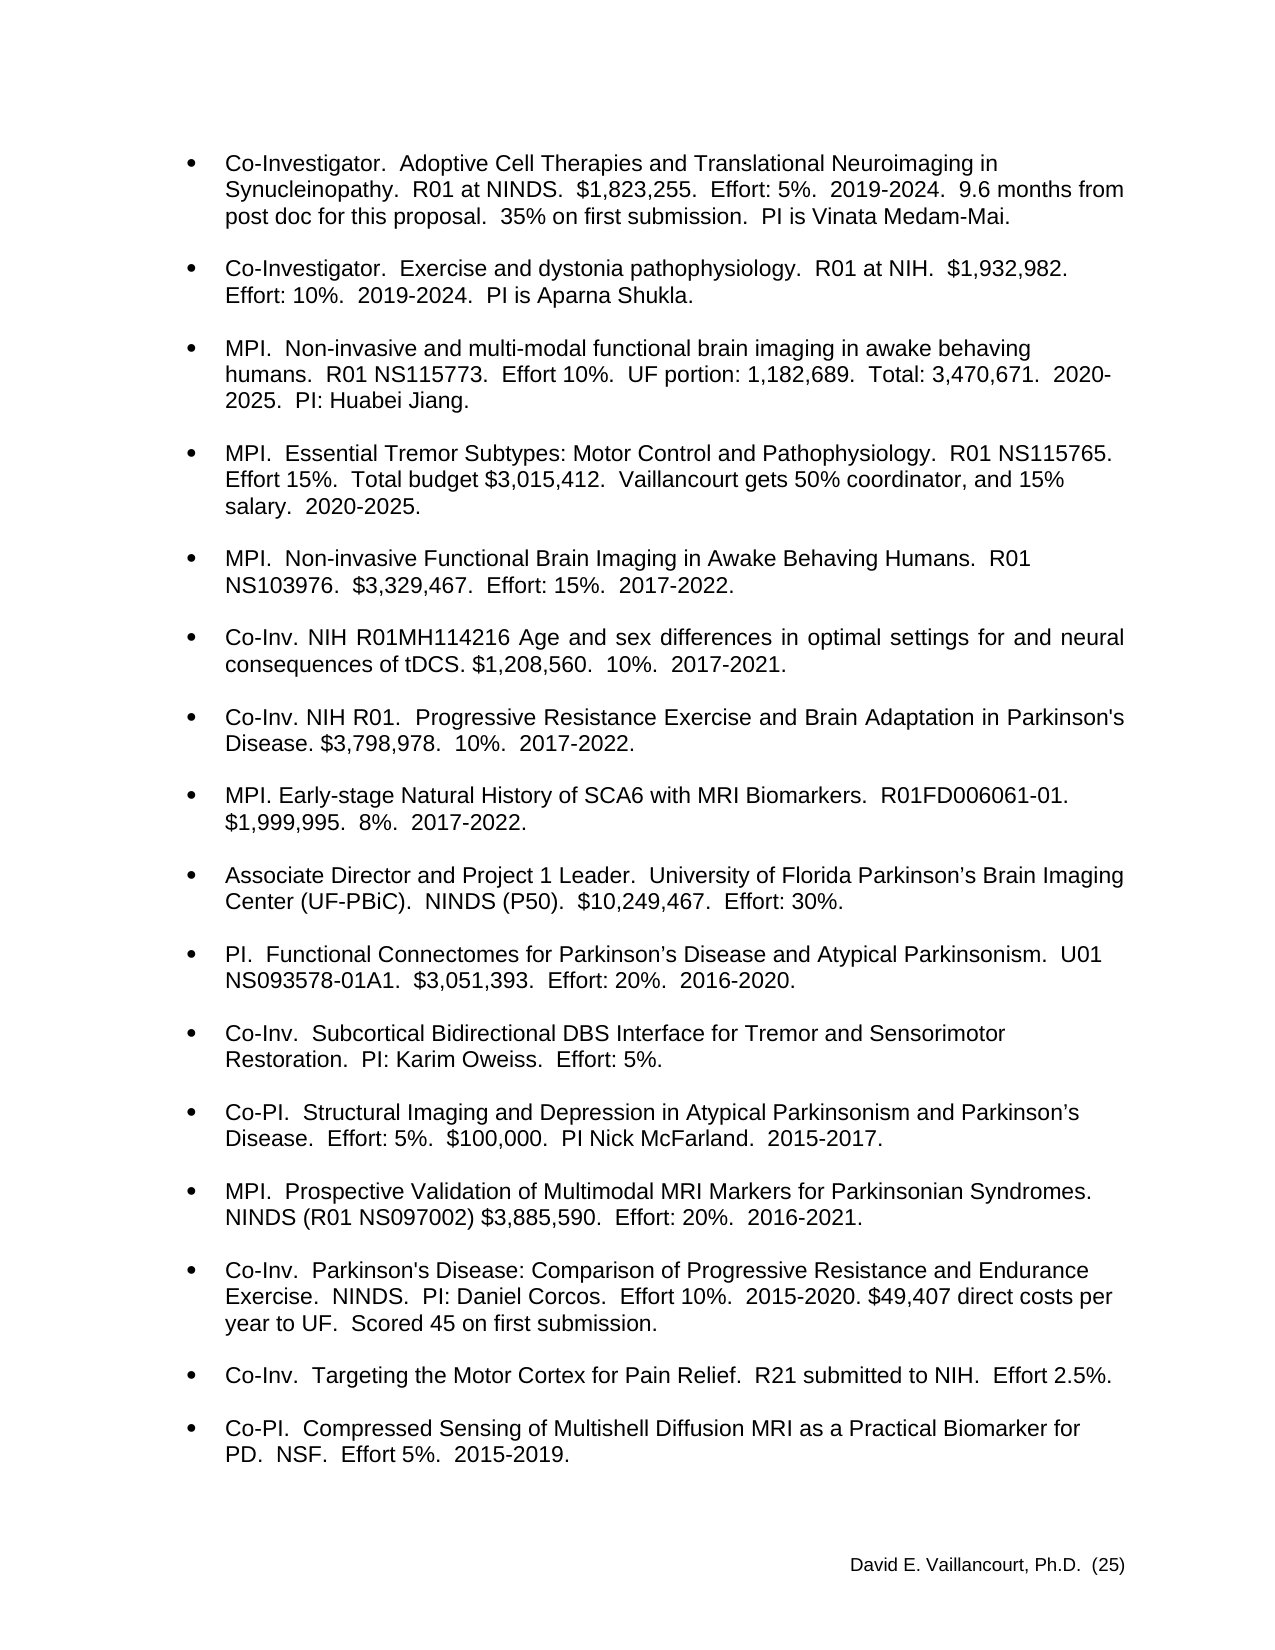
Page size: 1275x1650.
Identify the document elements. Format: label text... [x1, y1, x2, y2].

list Co-PI. Structural Imaging and Depression in Atypical Parkinsonism and Parkinson’s Disease. Effort: 5%. $100,000. PI Nick McFarland. 2015-2017. [187, 1099, 1125, 1151]
list Associate Director and Project 1 Leader. University of Florida Parkinson’s Brain Imaging Center (UF-PBiC). NINDS (P50). $10,249,467. Effort: 30%. [187, 862, 1125, 914]
list Co-Investigator. Adoptive Cell Therapies and Translational Neuroimaging in Synucleinopathy. R01 at NINDS. $1,823,255. Effort: 5%. 2019-2024. 9.6 months from post doc for this proposal. 35% on first submission. PI is Vinata Medam-Mai. [187, 150, 1125, 229]
list Co-Inv. NIH R01. Progressive Resistance Exercise and Brain Adaptation in Parkinson's Disease. $3,798,978. 10%. 2017-2022. [187, 703, 1125, 756]
list Co-Inv. NIH R01MH114216 Age and sex differences in optimal settings for and neural consequences of tDCS. $1,208,560. 10%. 2017-2021. [187, 624, 1125, 677]
list MPI. Essential Tremor Subtypes: Motor Control and Pathophysiology. R01 NS115765. Effort 15%. Total budget $3,015,412. Vaillancourt gets 50% coordinator, and 15% salary. 2020-2025. [187, 440, 1125, 519]
list Co-Inv. Parkinson's Disease: Comparison of Progressive Resistance and Endurance Exercise. NINDS. PI: Daniel Corcos. Effort 10%. 2015-2020. $49,407 direct costs per year to UF. Scored 45 on first submission. [187, 1257, 1125, 1336]
list PI. Functional Connectomes for Parkinson’s Disease and Atypical Parkinsonism. U01 NS093578-01A1. $3,051,393. Effort: 20%. 2016-2020. [187, 941, 1125, 993]
list MPI. Non-invasive and multi-modal functional brain imaging in awake behaving humans. R01 NS115773. Effort 10%. UF portion: 1,182,689. Total: 3,470,671. 2020-2025. PI: Huabei Jiang. [187, 334, 1125, 413]
list Co-Inv. Subcortical Bidirectional DBS Interface for Tremor and Sensorimotor Restoration. PI: Karim Oweiss. Effort: 5%. [187, 1020, 1125, 1072]
list Co-Inv. Targeting the Motor Cortex for Pain Relief. R21 submitted to NIH. Effort 2.5%. [187, 1362, 1125, 1389]
list MPI. Prospective Validation of Multimodal MRI Markers for Parkinsonian Syndromes. NINDS (R01 NS097002) $3,885,590. Effort: 20%. 2016-2021. [187, 1178, 1125, 1231]
list Co-PI. Compressed Sensing of Multishell Diffusion MRI as a Practical Biomarker for PD. NSF. Effort 5%. 2015-2019. [187, 1415, 1125, 1468]
list Co-Investigator. Exercise and dystonia pathophysiology. R01 at NIH. $1,932,982. Effort: 10%. 2019-2024. PI is Aparna Shukla. [187, 255, 1125, 308]
list MPI. Non-invasive Functional Brain Imaging in Awake Behaving Humans. R01 NS103976. $3,329,467. Effort: 15%. 2017-2022. [187, 545, 1125, 598]
list MPI. Early-stage Natural History of SCA6 with MRI Biomarkers. R01FD006061-01. $1,999,995. 8%. 2017-2022. [187, 782, 1125, 835]
